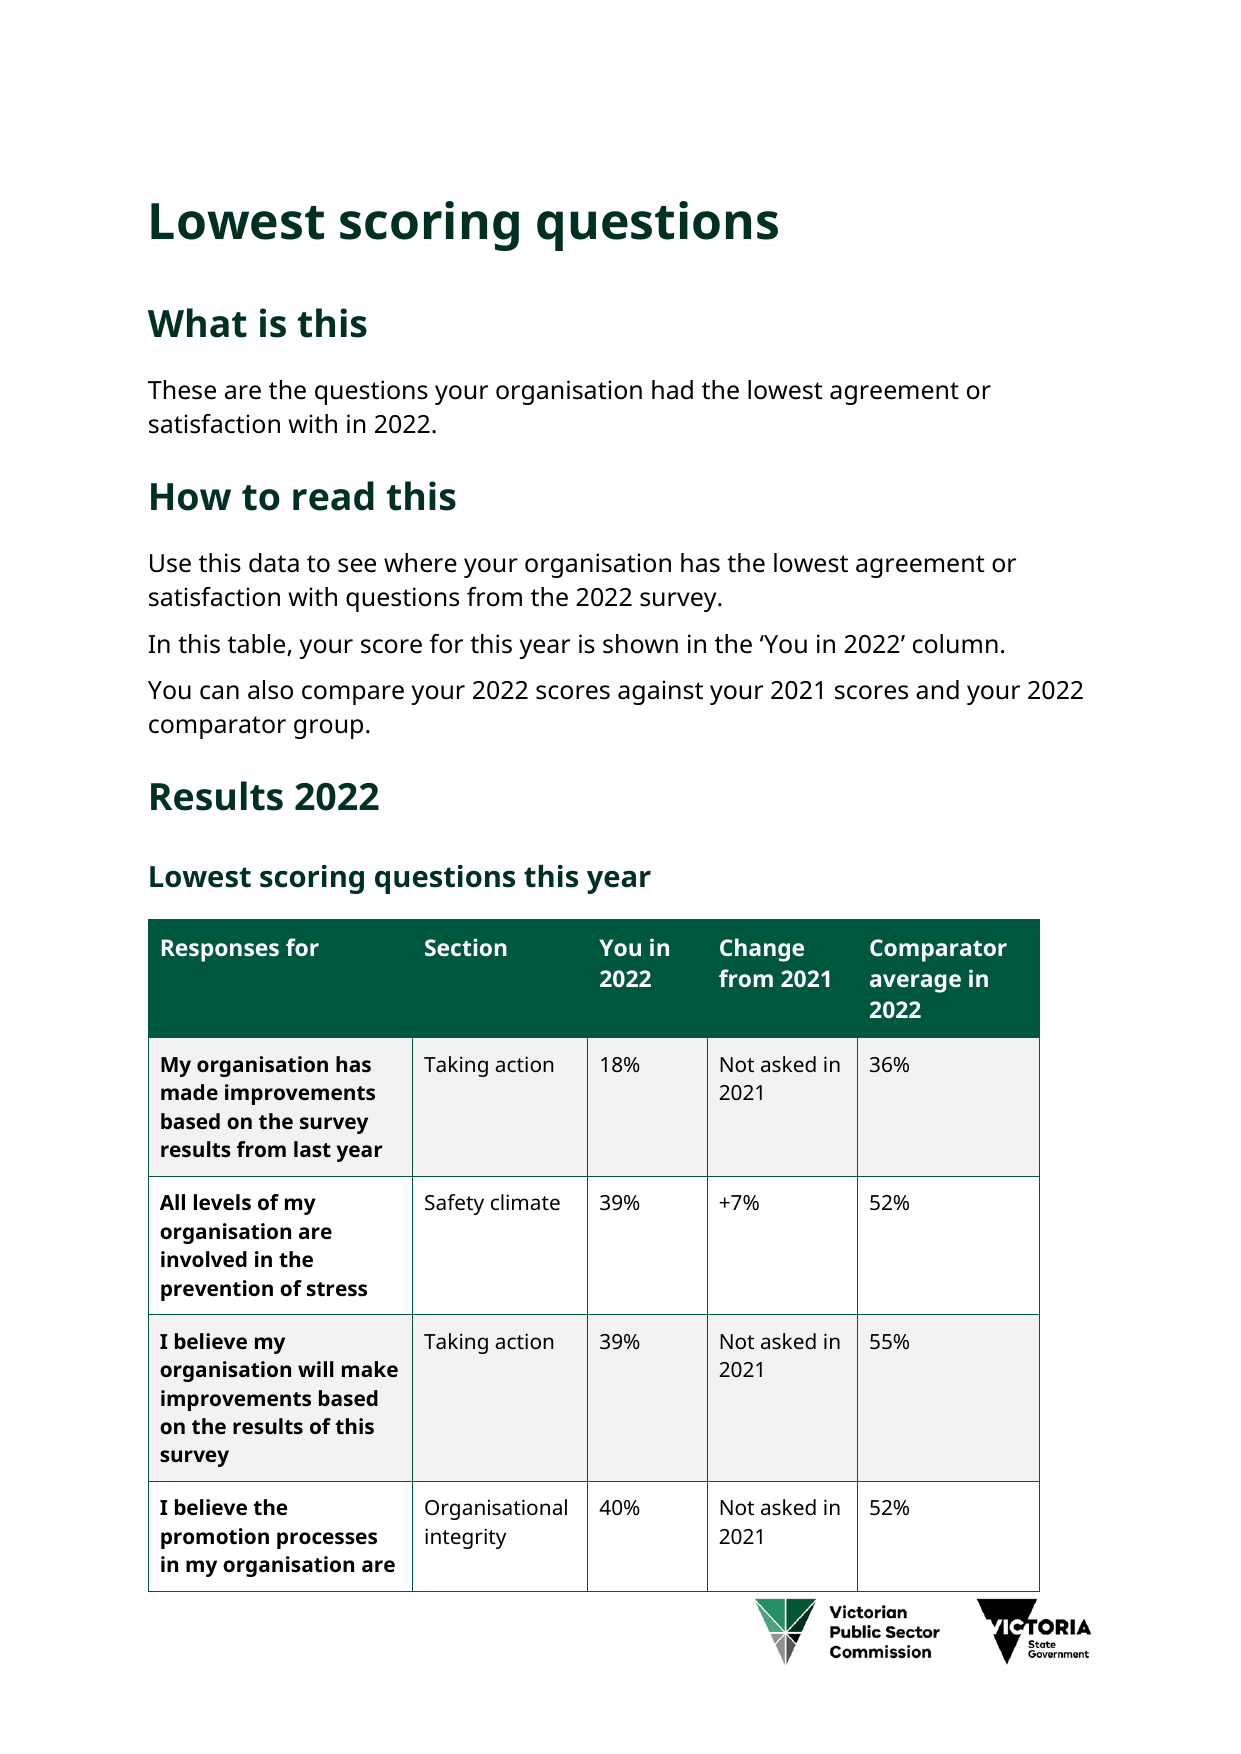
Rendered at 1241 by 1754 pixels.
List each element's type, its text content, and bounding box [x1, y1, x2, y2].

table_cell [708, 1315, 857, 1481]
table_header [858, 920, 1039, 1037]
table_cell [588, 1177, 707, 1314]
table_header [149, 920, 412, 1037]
subtitle Lowest scoring questions [148, 186, 1092, 254]
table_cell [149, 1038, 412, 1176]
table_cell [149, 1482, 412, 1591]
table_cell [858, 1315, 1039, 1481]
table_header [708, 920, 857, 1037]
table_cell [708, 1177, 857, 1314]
text Use this data to see where your organisation has the lowest agreement or satisfaction with questions from the 2022 survey. [148, 546, 1092, 614]
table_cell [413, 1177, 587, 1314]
text You can also compare your 2022 scores against your 2021 scores and your 2022 comparator group. [148, 673, 1092, 741]
subtitle Lowest scoring questions this year [148, 856, 1092, 896]
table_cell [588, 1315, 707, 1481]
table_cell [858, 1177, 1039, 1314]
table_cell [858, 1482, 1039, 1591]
picture [754, 1598, 1093, 1666]
subtitle How to read this [148, 470, 1092, 521]
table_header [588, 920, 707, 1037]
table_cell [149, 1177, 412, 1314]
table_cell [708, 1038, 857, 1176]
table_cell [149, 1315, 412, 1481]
subtitle Results 2022 [148, 770, 1092, 821]
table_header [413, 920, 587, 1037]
text These are the questions your organisation had the lowest agreement or satisfaction with in 2022. [148, 373, 1092, 441]
subtitle What is this [148, 297, 1092, 348]
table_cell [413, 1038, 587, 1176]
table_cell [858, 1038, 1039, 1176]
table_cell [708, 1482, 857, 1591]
text In this table, your score for this year is shown in the ‘You in 2022’ column. [148, 626, 1092, 661]
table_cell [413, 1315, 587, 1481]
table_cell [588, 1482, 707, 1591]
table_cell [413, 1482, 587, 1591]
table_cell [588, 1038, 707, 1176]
